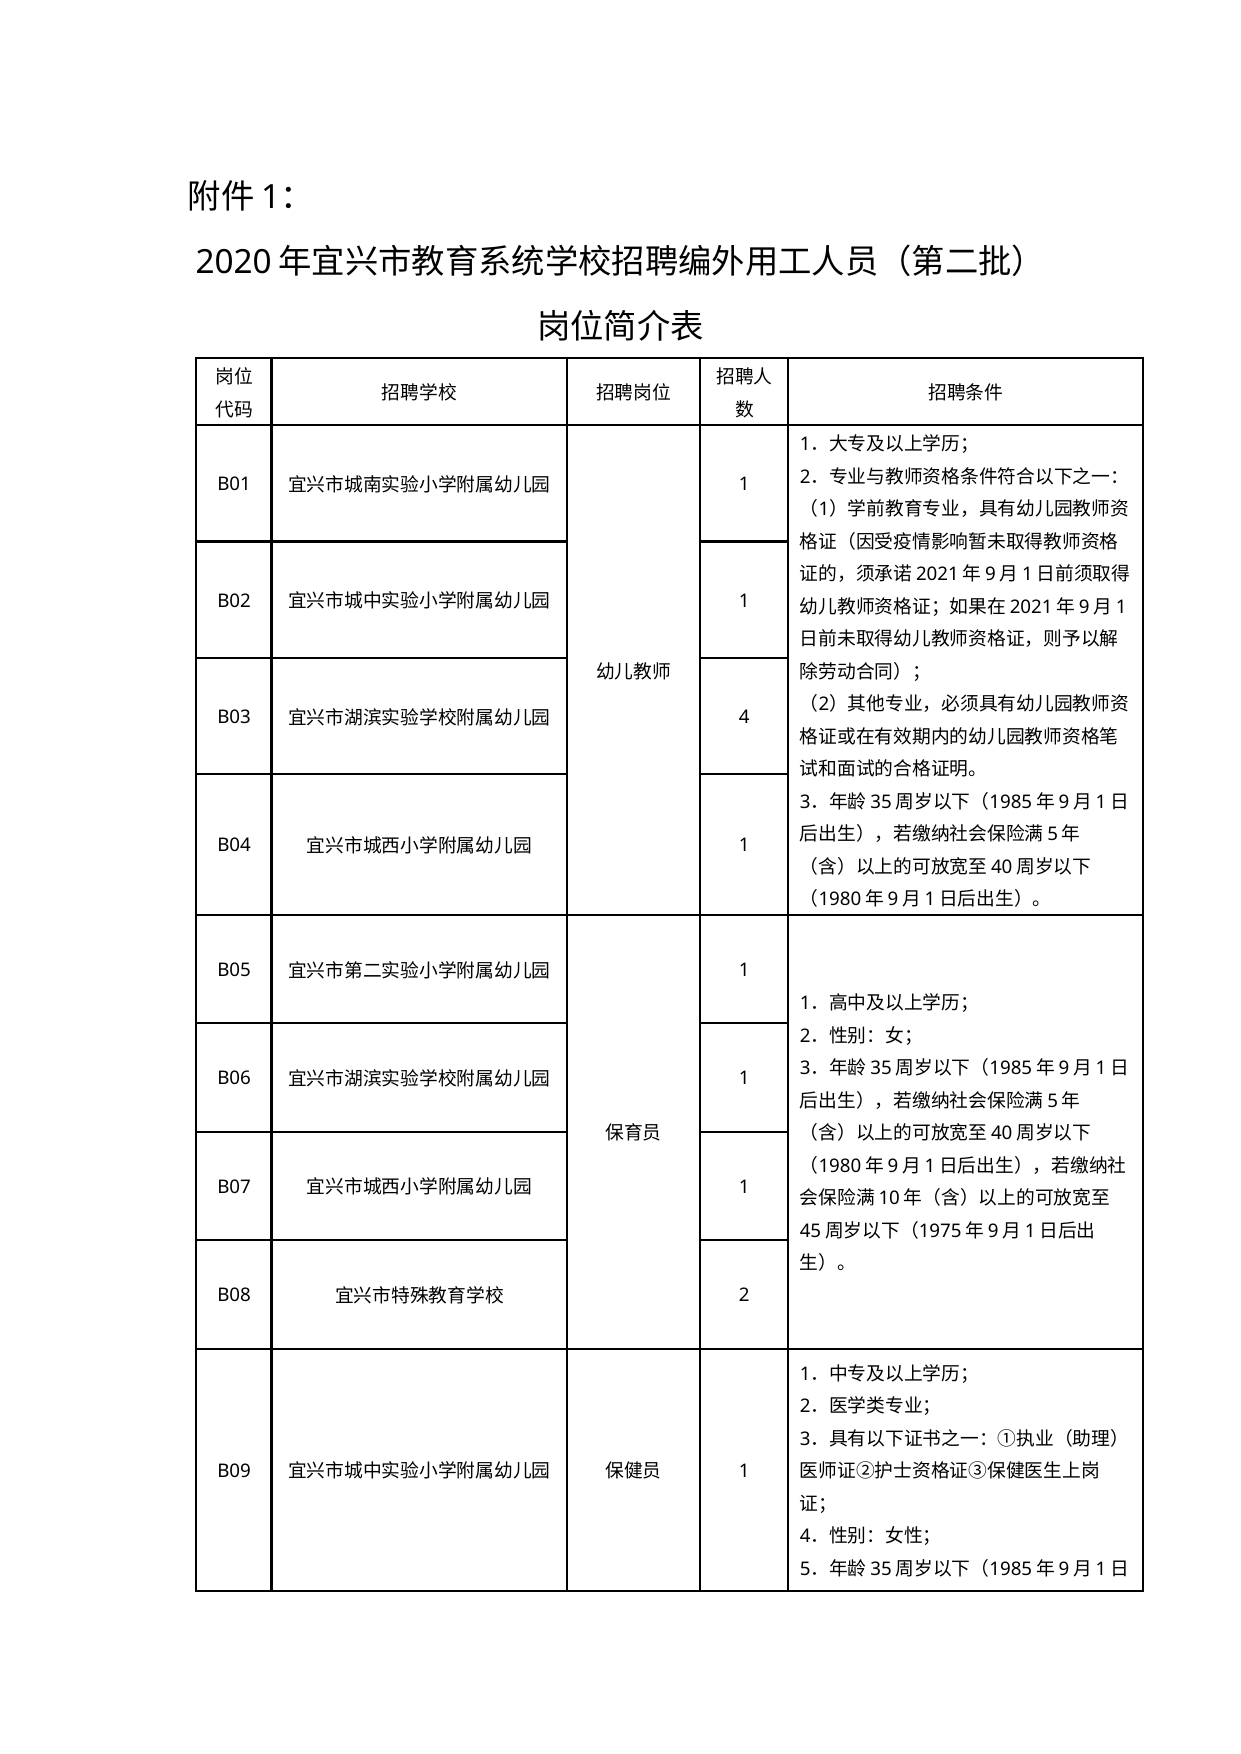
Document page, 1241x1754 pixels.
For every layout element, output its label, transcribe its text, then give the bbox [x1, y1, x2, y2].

text 岗位简介表 [187, 292, 1053, 357]
table_cell B02 [197, 543, 270, 657]
table_cell B08 [197, 1241, 270, 1347]
table_header 招聘岗位 [568, 359, 699, 424]
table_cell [789, 1350, 1142, 1590]
table_cell 1 [701, 426, 787, 540]
table_cell B07 [197, 1133, 270, 1239]
table_header 岗位代码 [197, 359, 270, 424]
table_cell 1．大专及以上学历； 2．专业与教师资格条件符合以下之一： （1）学前教育专业，具有幼儿园教师资格证（因受疫情影响暂未取得教师资格证的，须承诺2021年9月1日前须取得幼儿教师资格证；如果在2021年9月1日前未取得幼儿教师资格证，则予以解除劳动合同）； （2）其他专业，必须具有幼儿园教师资格证或在有效期内的幼儿园教师资格笔试和面试的合格证明。 3．年龄35周岁以下（1985年9月1日后出生），若缴纳社会保险满5年（含）以上的可放宽至40周岁以下（1980年9月1日后出生）。 [789, 426, 1142, 914]
table_header 招聘条件 [789, 359, 1142, 424]
table_cell 宜兴市城西小学附属幼儿园 [273, 1133, 566, 1239]
table_cell 1 [701, 1350, 787, 1590]
table_cell B09 [197, 1350, 270, 1590]
table_cell 4 [701, 659, 787, 773]
table_cell 宜兴市湖滨实验学校附属幼儿园 [273, 1024, 566, 1131]
table_cell B01 [197, 426, 270, 540]
table_cell 宜兴市城南实验小学附属幼儿园 [273, 426, 566, 540]
table_header 招聘学校 [273, 359, 566, 424]
table_cell 1 [701, 543, 787, 657]
table_cell 宜兴市特殊教育学校 [273, 1241, 566, 1347]
table_cell B04 [197, 775, 270, 914]
table_cell B05 [197, 916, 270, 1022]
table_cell 1 [701, 1024, 787, 1131]
table_cell B06 [197, 1024, 270, 1131]
table_cell B03 [197, 659, 270, 773]
table_cell 宜兴市城中实验小学附属幼儿园 [273, 543, 566, 657]
table_cell 2 [701, 1241, 787, 1347]
table_cell 保育员 [568, 916, 699, 1347]
table_cell 1 [701, 916, 787, 1022]
table_cell 幼儿教师 [568, 426, 699, 914]
table_cell 宜兴市城西小学附属幼儿园 [273, 775, 566, 914]
table_cell 1 [701, 775, 787, 914]
table_cell 保健员 [568, 1350, 699, 1590]
table_header 招聘人数 [701, 359, 787, 424]
table_cell 宜兴市城中实验小学附属幼儿园 [273, 1350, 566, 1590]
text 附件1： [187, 162, 1053, 227]
table_cell 1．高中及以上学历； 2．性别：女； 3．年龄35周岁以下（1985年9月1日后出生），若缴纳社会保险满5年（含）以上的可放宽至40周岁以下（1980年9月1日后出生），若缴纳社会保险满10年（含）以上的可放宽至45周岁以下（1975年9月1日后出生）。 [789, 916, 1142, 1347]
table_cell 宜兴市第二实验小学附属幼儿园 [273, 916, 566, 1022]
table_cell 宜兴市湖滨实验学校附属幼儿园 [273, 659, 566, 773]
text 2020年宜兴市教育系统学校招聘编外用工人员（第二批） [187, 227, 1053, 292]
table_cell 1 [701, 1133, 787, 1239]
